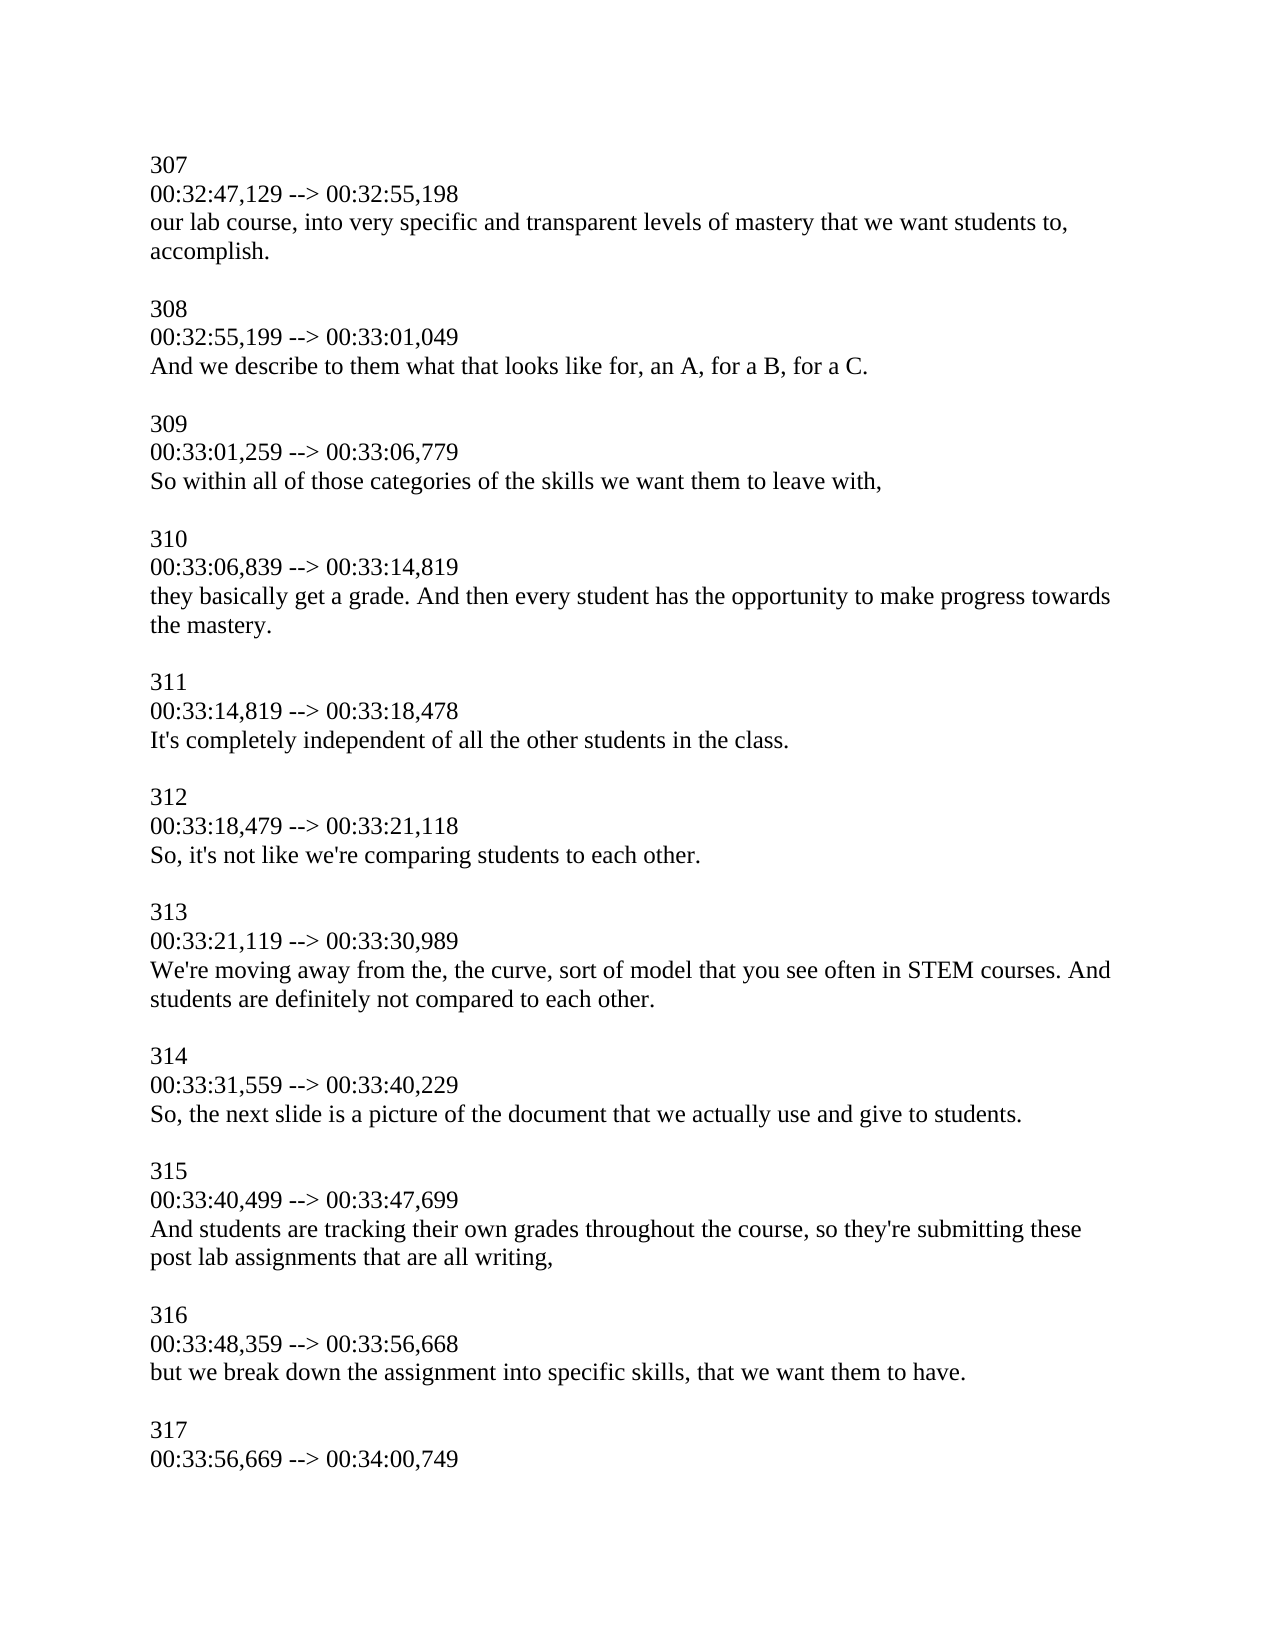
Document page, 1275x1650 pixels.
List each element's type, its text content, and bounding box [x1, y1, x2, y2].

text 310 [150, 524, 1125, 552]
text 308 [150, 294, 1125, 322]
text 00:32:55,199 --> 00:33:01,049 [150, 322, 1125, 351]
text 317 [150, 1415, 1125, 1444]
text We're moving away from the, the curve, sort of model that you see often in STEM courses. And students are definitely not compared to each other. [150, 955, 1125, 1012]
text 00:33:01,259 --> 00:33:06,779 [150, 437, 1125, 466]
text 312 [150, 782, 1125, 811]
text 316 [150, 1300, 1125, 1329]
text So within all of those categories of the skills we want them to leave with, [150, 466, 1125, 495]
text they basically get a grade. And then every student has the opportunity to make progress towards the mastery. [150, 581, 1125, 639]
text 00:33:18,479 --> 00:33:21,118 [150, 811, 1125, 840]
text 314 [150, 1041, 1125, 1070]
text 00:33:48,359 --> 00:33:56,668 [150, 1329, 1125, 1357]
text 315 [150, 1156, 1125, 1185]
text 00:33:14,819 --> 00:33:18,478 [150, 696, 1125, 725]
text 00:33:06,839 --> 00:33:14,819 [150, 552, 1125, 581]
text but we break down the assignment into specific skills, that we want them to have. [150, 1357, 1125, 1386]
text And we describe to them what that looks like for, an A, for a B, for a C. [150, 351, 1125, 380]
text It's completely independent of all the other students in the class. [150, 725, 1125, 754]
text 309 [150, 409, 1125, 437]
text our lab course, into very specific and transparent levels of mastery that we want students to, accomplish. [150, 207, 1125, 265]
text 307 [150, 150, 1125, 179]
text 00:33:40,499 --> 00:33:47,699 [150, 1185, 1125, 1214]
text And students are tracking their own grades throughout the course, so they're submitting these post lab assignments that are all writing, [150, 1214, 1125, 1271]
text 313 [150, 897, 1125, 926]
text So, it's not like we're comparing students to each other. [150, 840, 1125, 869]
text 00:32:47,129 --> 00:32:55,198 [150, 179, 1125, 207]
text 311 [150, 667, 1125, 696]
text 00:33:31,559 --> 00:33:40,229 [150, 1070, 1125, 1099]
text So, the next slide is a picture of the document that we actually use and give to students. [150, 1099, 1125, 1127]
text 00:33:56,669 --> 00:34:00,749 [150, 1444, 1125, 1472]
text 00:33:21,119 --> 00:33:30,989 [150, 926, 1125, 955]
